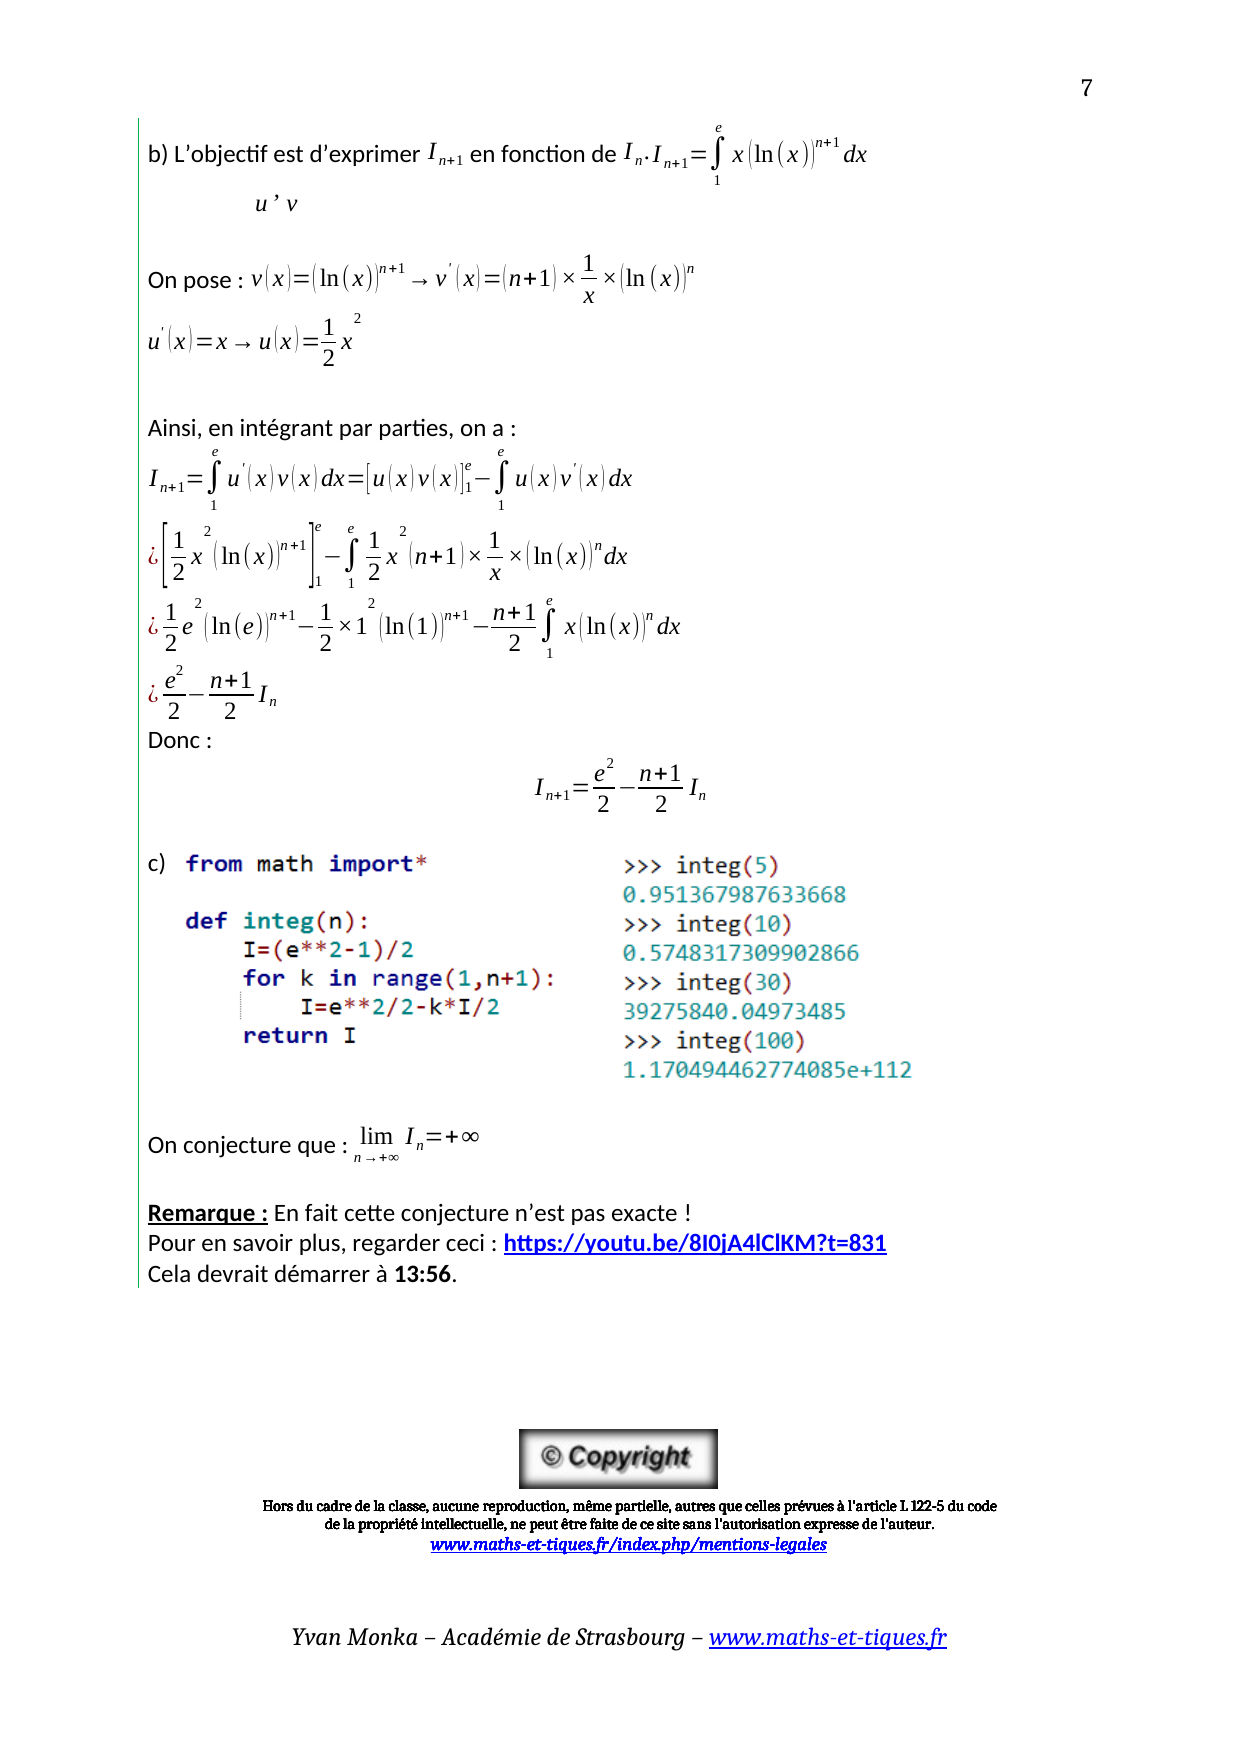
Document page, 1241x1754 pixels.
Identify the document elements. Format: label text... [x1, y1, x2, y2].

text Ainsi, en intégrant par parties, on a : [148, 412, 1093, 443]
picture [519, 1429, 718, 1489]
text Donc : [148, 724, 1093, 754]
picture [184, 850, 566, 1055]
text Cela devrait démarrer à 13:56. [148, 1258, 1093, 1288]
text On conjecture que : [148, 1122, 1093, 1166]
text On pose : [148, 250, 1093, 309]
text b) L’objectif est d’exprimer en fonction de [148, 118, 1093, 189]
text c) [148, 847, 1093, 878]
picture [620, 850, 921, 1091]
text Pour en savoir plus, regarder ceci : https://youtu.be/8I0jA4lClKM?t=831 [148, 1227, 1093, 1258]
text Remarque : En fait cette conjecture n’est pas exacte ! [148, 1197, 1093, 1227]
